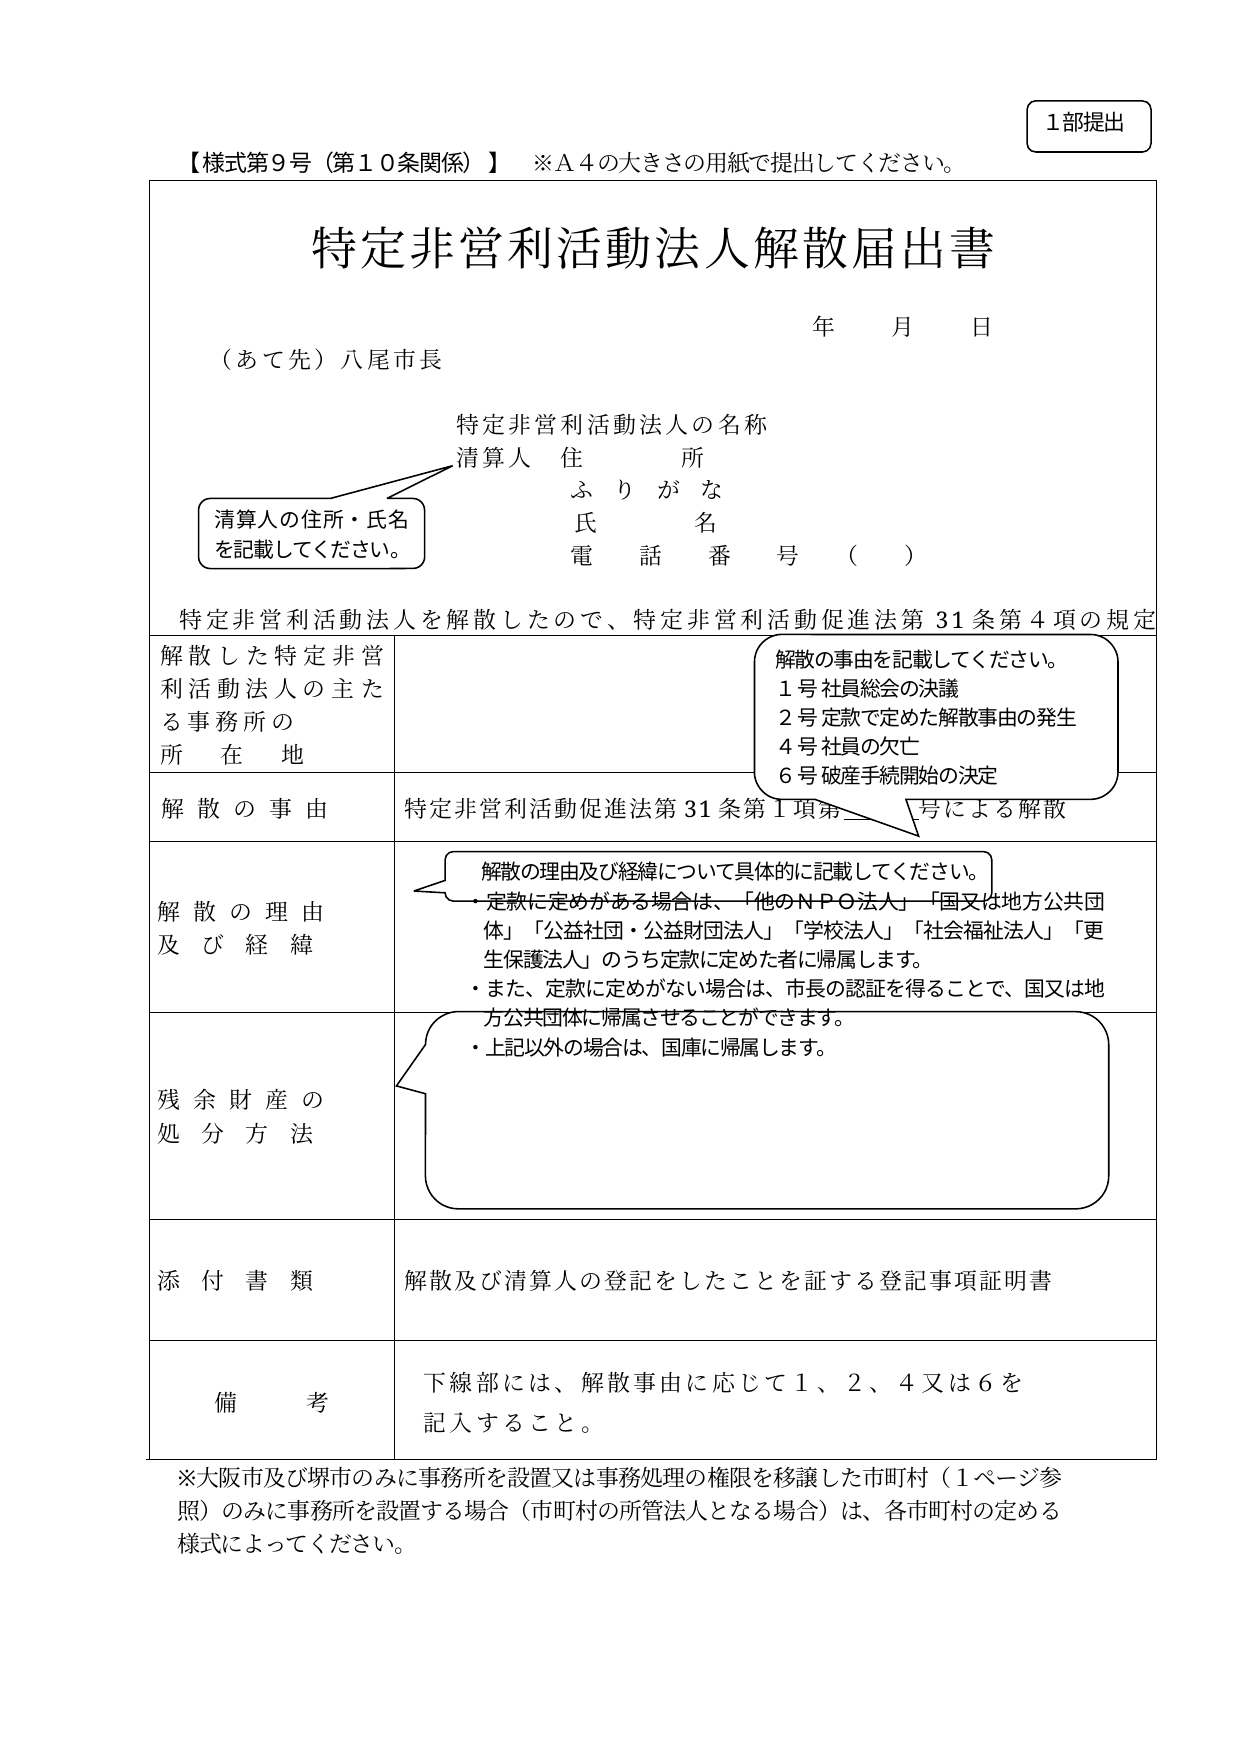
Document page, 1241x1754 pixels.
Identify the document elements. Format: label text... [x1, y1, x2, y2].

table_cell 特定非営利活動促進法第31条第１項第 号による解散 [395, 773, 1156, 841]
table_cell [395, 842, 1156, 1012]
table_cell [1104, 636, 1156, 772]
table_cell 解散及び清算人の登記をしたことを証する登記事項証明書 [395, 1220, 1156, 1339]
table_header 特定非営利活動法人解散届出書 年 月 日 （あて先）八尾市長 特定非営利活動法人の名称 清算人 住 所 ふ り が な 氏 名 電 話 番 号 （ ） 特定非営利活動法人を解散したので、特定非営利活動促進法第31条第４項の規定により、次のとおり届出をします。 [150, 181, 1156, 635]
table_cell [395, 636, 768, 772]
text ※大阪市及び堺市のみに事務所を設置又は事務処理の権限を移譲した市町村（１ページ参照）のみに事務所を設置する場合（市町村の所管法人となる場合）は、各市町村の定める様式によってください。 [177, 1460, 1063, 1559]
table_cell [395, 1013, 1156, 1219]
table_cell 下線部には、解散事由に応じて１、２、４又は６を 記入すること。 [395, 1341, 1156, 1459]
table_cell 解散の事由 [150, 773, 394, 841]
text 【 様式第９号（第１０条関係） 】 ※Ａ４の大きさの用紙で提出してください。 [177, 142, 1063, 180]
table_cell 残余財産の 処分方法 [150, 1013, 394, 1219]
table_cell 添付書類 [150, 1220, 394, 1339]
table_cell 解散の理由 及び経緯 [150, 842, 394, 1012]
table_cell 備考 [150, 1341, 394, 1459]
table_cell 解散した特定非営利活動法人の主たる事務所の 所在地 [150, 636, 394, 772]
